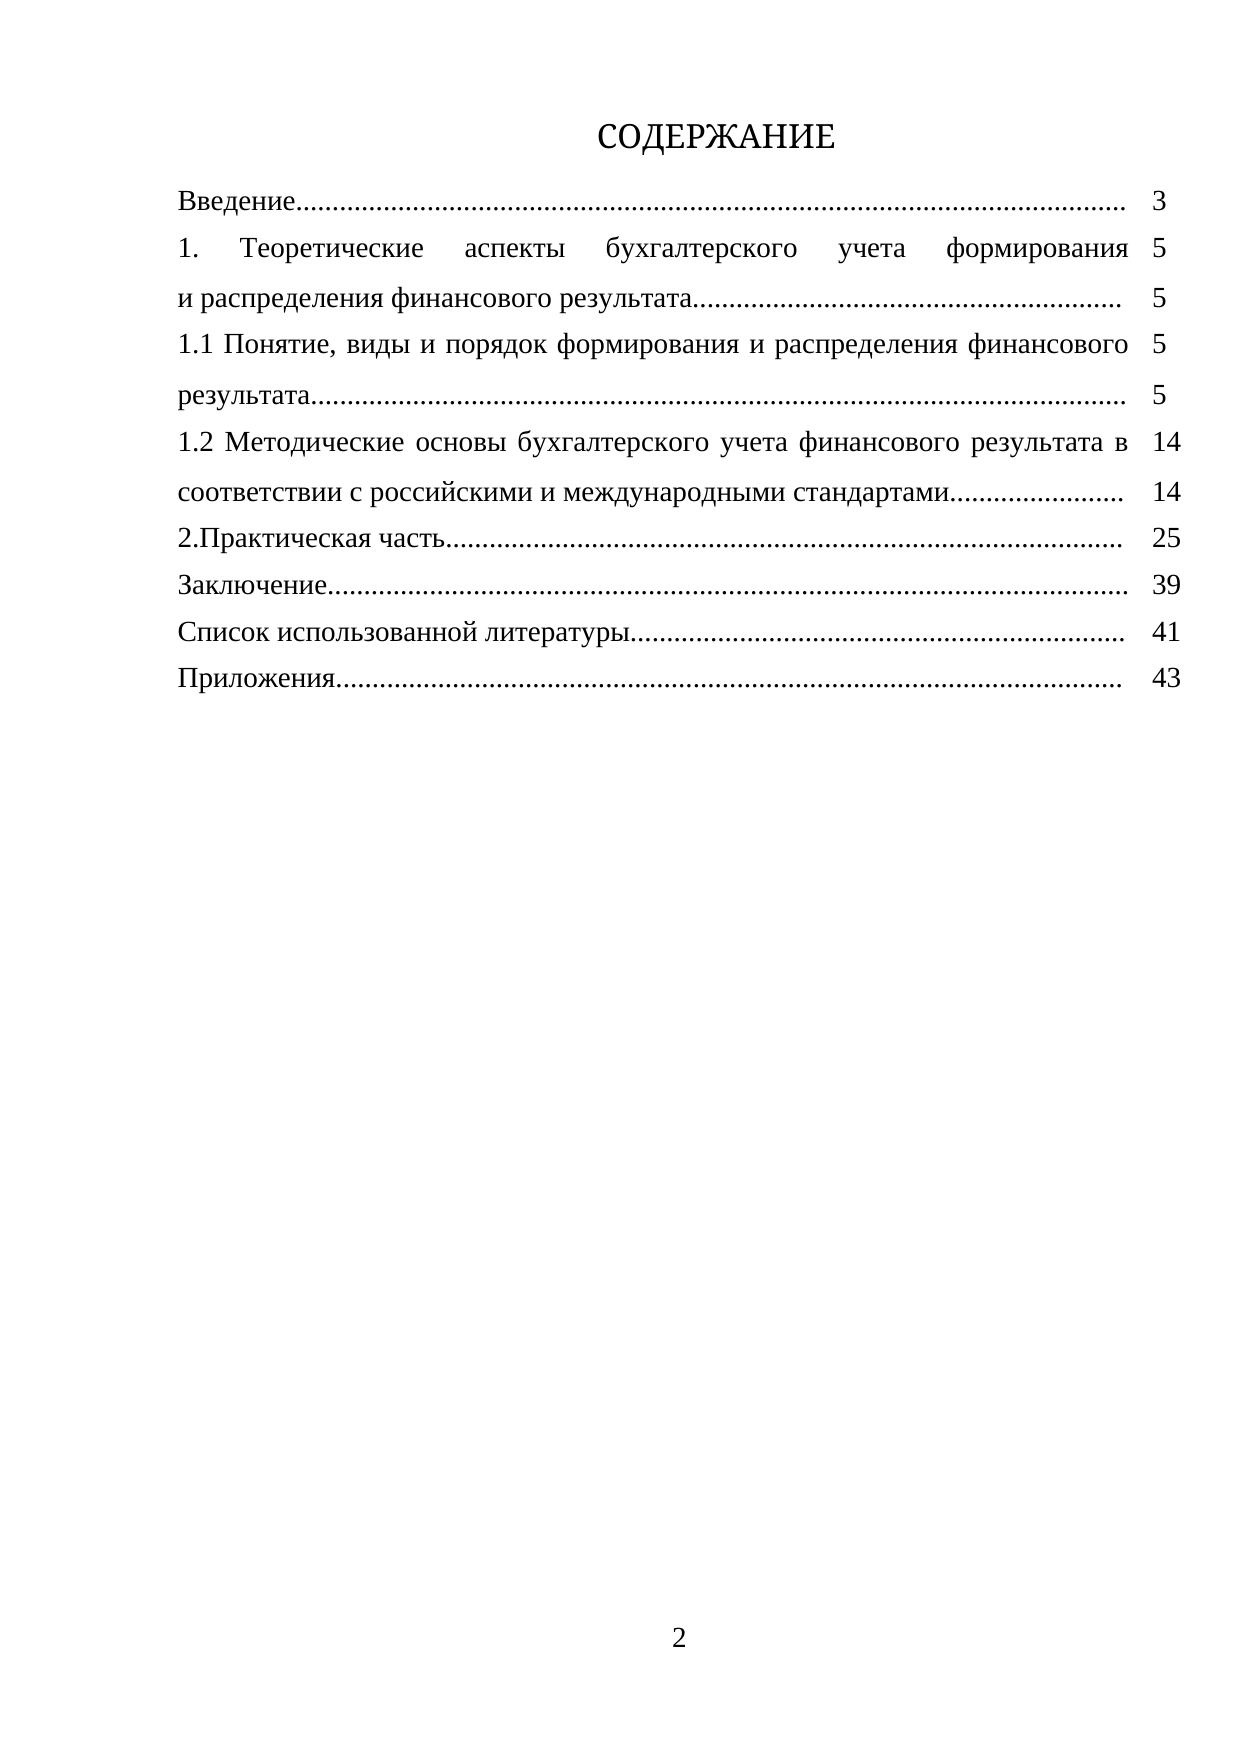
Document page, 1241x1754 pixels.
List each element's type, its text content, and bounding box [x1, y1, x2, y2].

table_header Введение.................................................................................................................. [166, 183, 1141, 230]
text СОДЕРЖАНИЕ [177, 118, 1181, 156]
table_cell 14 14 [1141, 424, 1192, 521]
table_cell 2.Практическая часть............................................................................................. [166, 521, 1141, 567]
table_cell Заключение.............................................................................................................. [166, 567, 1141, 614]
table_cell 41 [1141, 614, 1192, 661]
table_cell 1. Теоретические аспекты бухгалтерского учета формирования и распределения финансового результата........................................................... [166, 230, 1141, 327]
table_cell 1.2 Методические основы бухгалтерского учета финансового результата в соответствии с российскими и международными стандартами........................ [166, 424, 1141, 521]
table_cell 43 [1141, 661, 1192, 707]
table_cell Список использованной литературы.................................................................... [166, 614, 1141, 661]
table_cell 5 5 [1141, 230, 1192, 327]
table_cell 39 [1141, 567, 1192, 614]
table_cell 1.1 Понятие, виды и порядок формирования и распределения финансового результата................................................................................................................ [166, 327, 1141, 424]
table_cell 5 5 [1141, 327, 1192, 424]
table_header 3 [1141, 183, 1192, 230]
table_cell Приложения............................................................................................................ [166, 661, 1141, 707]
table_cell 25 [1141, 521, 1192, 567]
